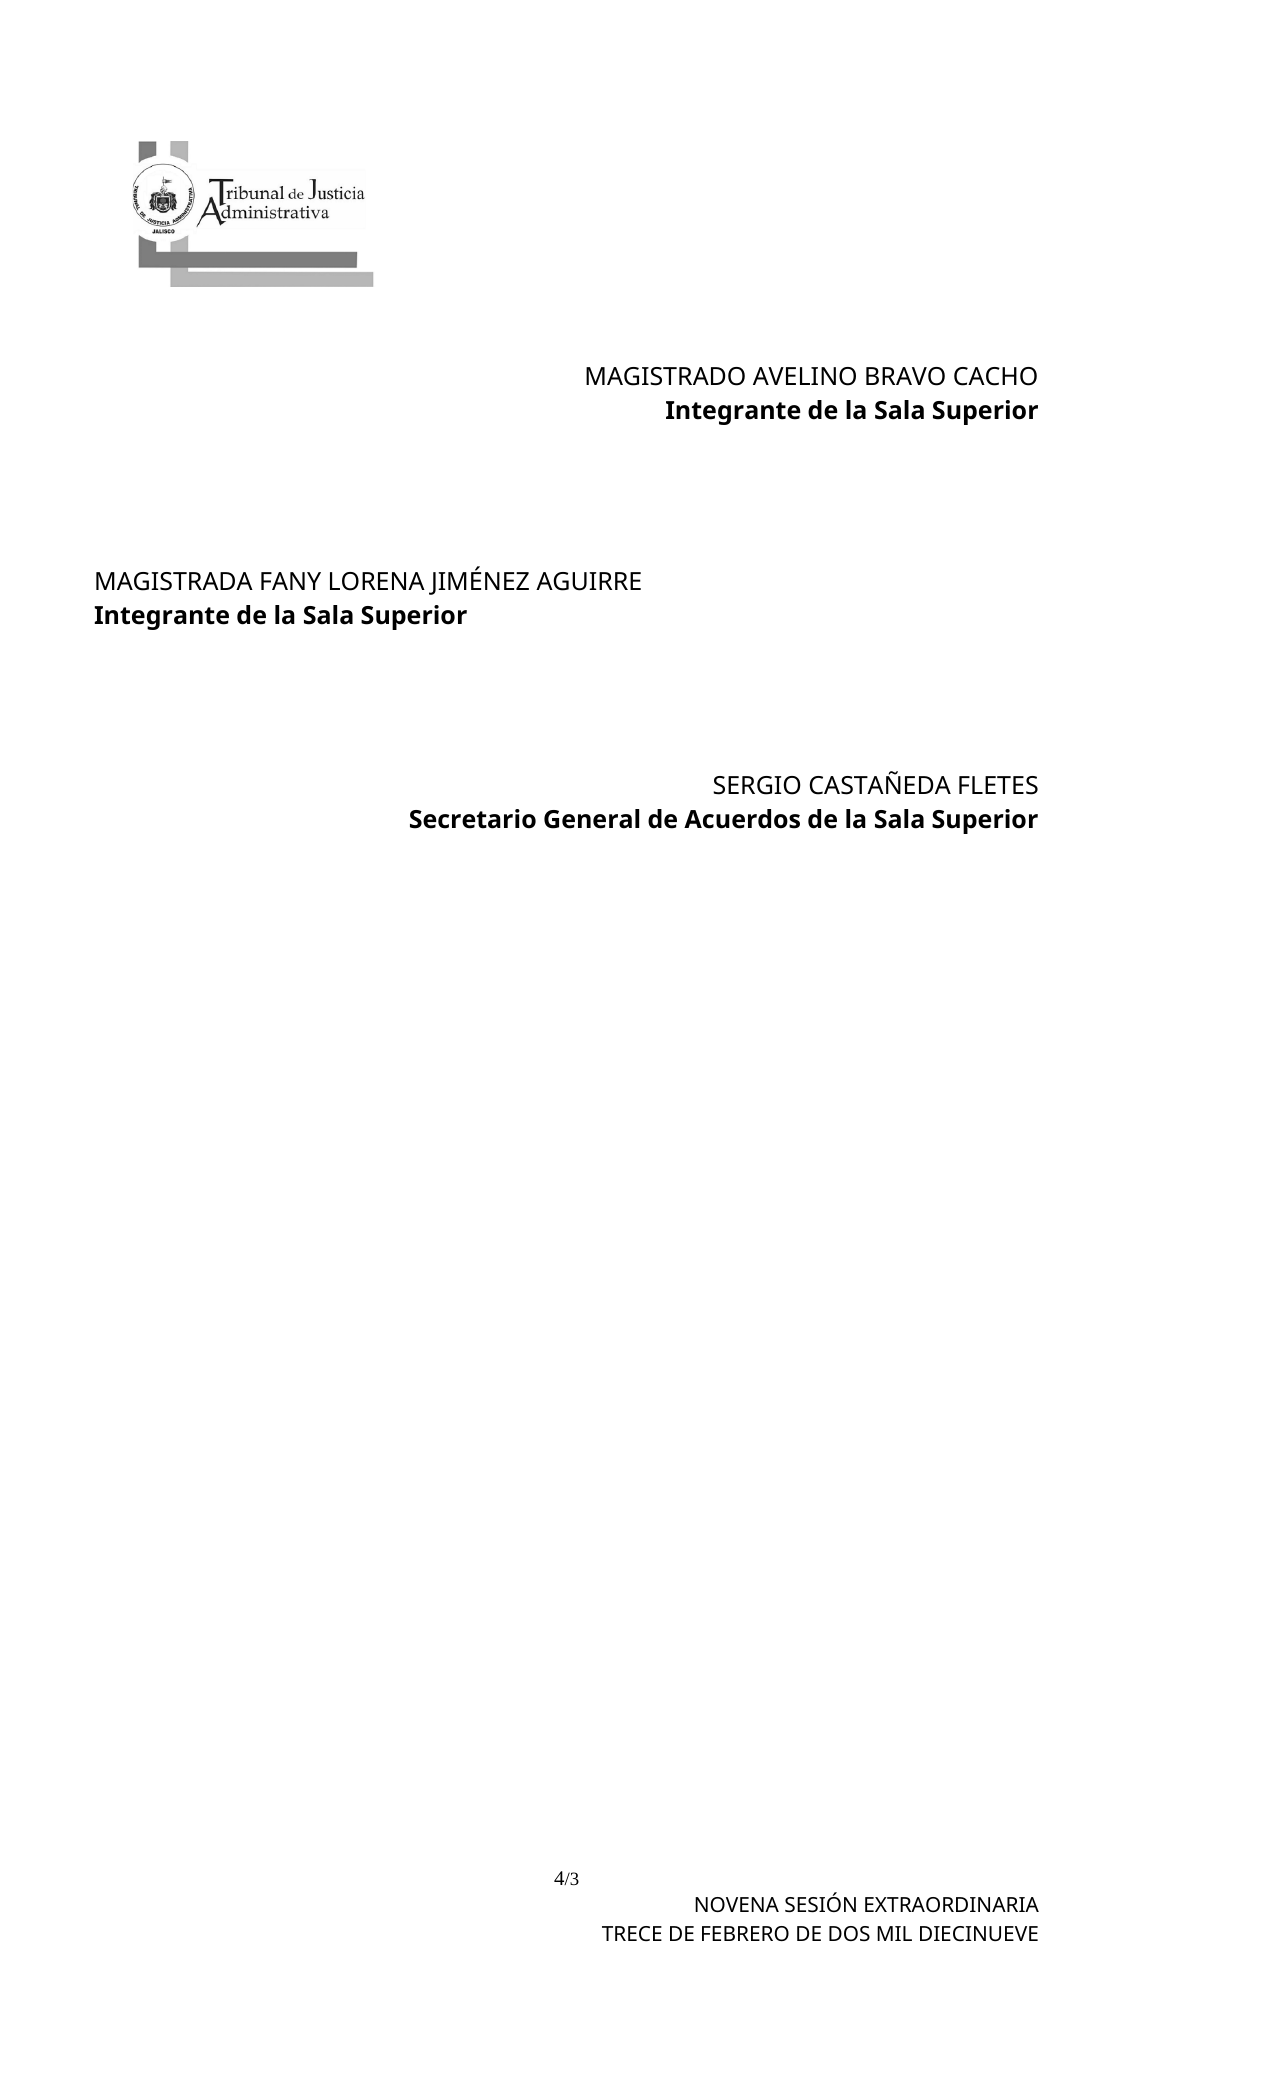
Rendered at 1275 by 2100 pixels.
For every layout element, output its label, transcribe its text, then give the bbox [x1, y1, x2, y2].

text MAGISTRADA FANY LORENA JIMÉNEZ AGUIRRE [94, 563, 1039, 597]
text MAGISTRADO AVELINO BRAVO CACHO [94, 359, 1039, 393]
text Integrante de la Sala Superior [94, 597, 1039, 631]
text Secretario General de Acuerdos de la Sala Superior [94, 802, 1039, 836]
text SERGIO CASTAÑEDA FLETES [94, 768, 1039, 802]
text Integrante de la Sala Superior [94, 393, 1039, 427]
